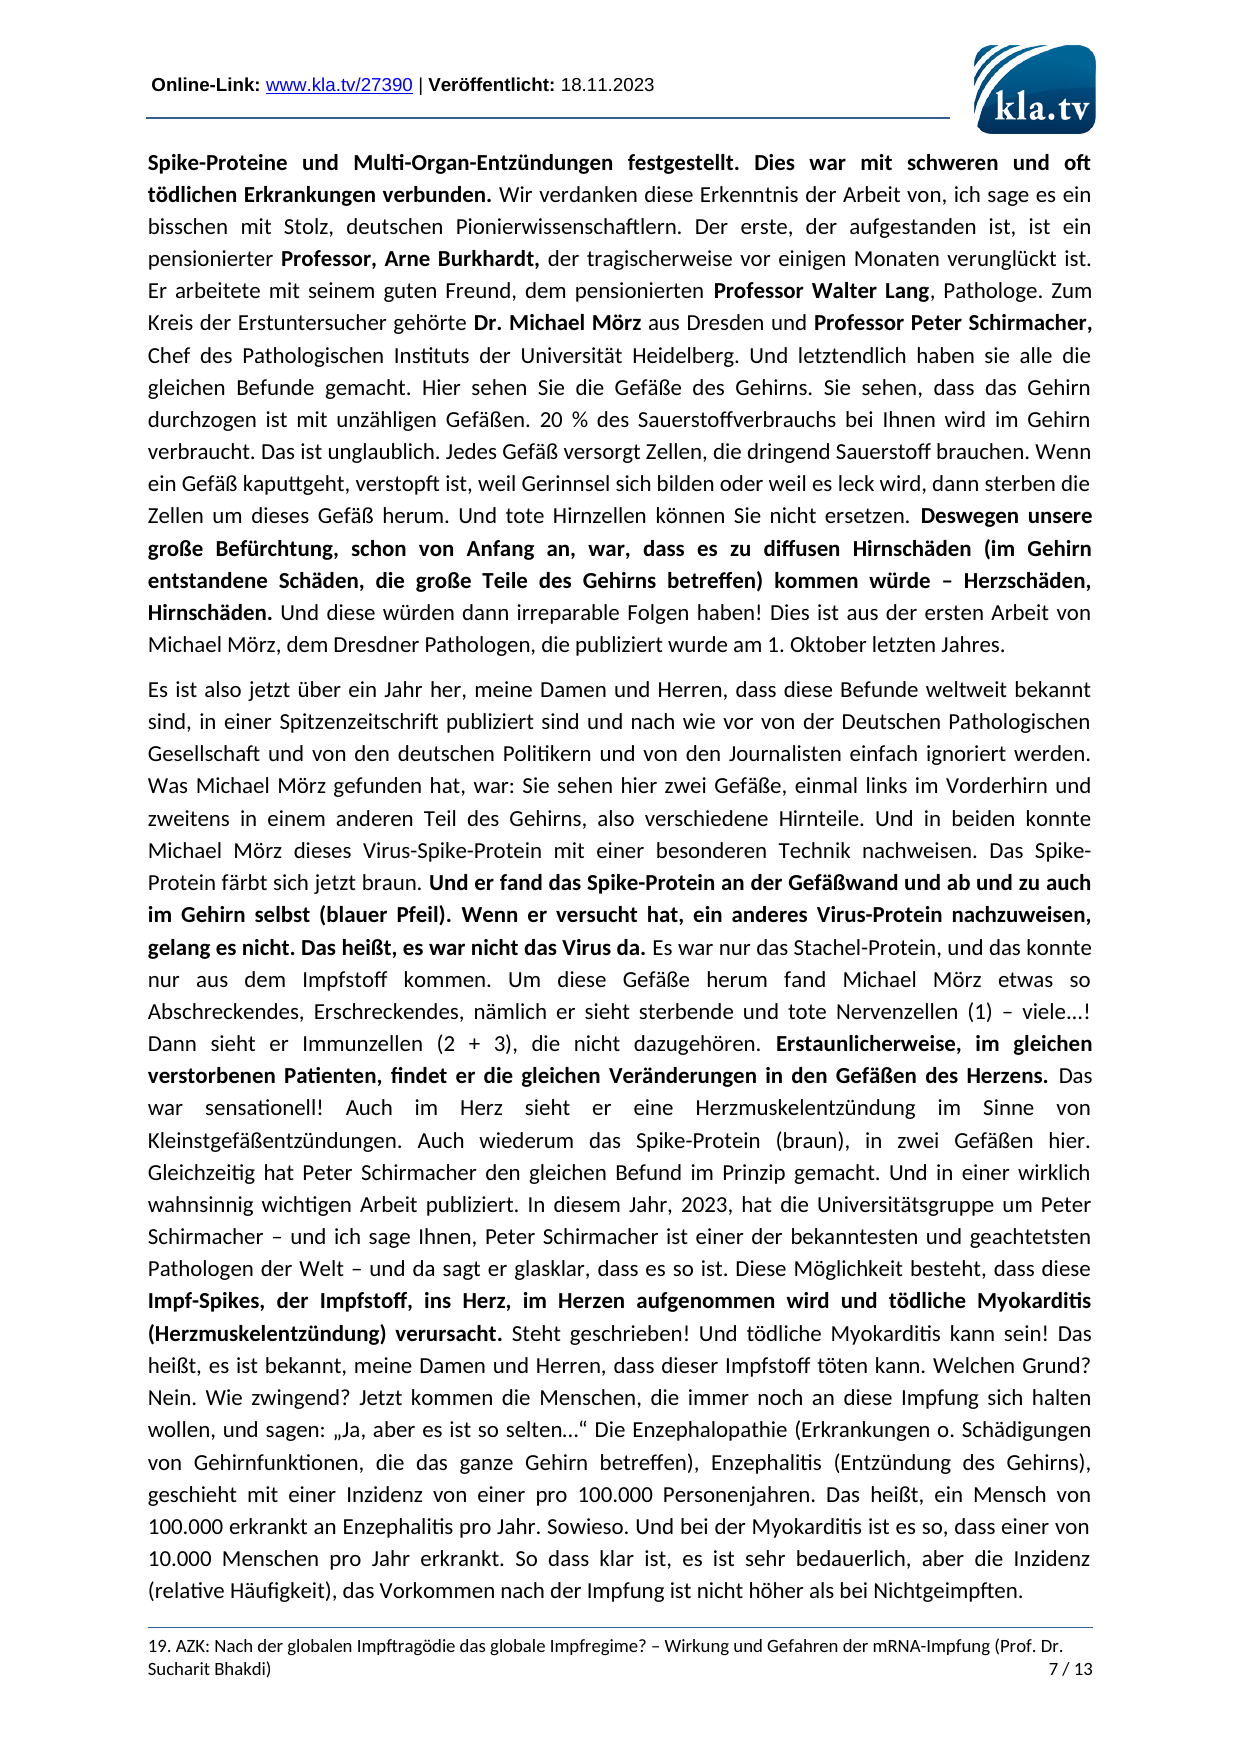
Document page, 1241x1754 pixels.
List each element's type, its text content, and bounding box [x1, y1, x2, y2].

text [148, 148, 1093, 658]
picture [974, 45, 1096, 134]
picture [1084, 45, 1096, 56]
text Es ist also jetzt über ein Jahr her, meine Damen und Herren, dass diese Befunde weltweit bekannt sind, in einer Spitzenzeitschrift publiziert sind und nach wie vor von der Deutschen Pathologischen Gesellschaft und von den deutschen Politikern und von den Journalisten einfach ignoriert werden. Was Michael Mörz gefunden hat, war: Sie sehen hier zwei Gefäße, einmal links im Vorderhirn und zweitens in einem anderen Teil des Gehirns, also verschiedene Hirnteile. Und in beiden konnte Michael Mörz dieses Virus-Spike-Protein mit einer besonderen Technik nachweisen. Das Spike-Protein färbt sich jetzt braun. Und er fand das Spike-Protein an der Gefäßwand und ab und zu auch im Gehirn selbst (blauer Pfeil). Wenn er versucht hat, ein anderes Virus-Protein nachzuweisen, gelang es nicht. Das heißt, es war nicht das Virus da. Es war nur das Stachel-Protein, und das konnte nur aus dem Impfstoff kommen. Um diese Gefäße herum fand Michael Mörz etwas so Abschreckendes, Erschreckendes, nämlich er sieht sterbende und tote Nervenzellen (1) – viele...! Dann sieht er Immunzellen (2 + 3), die nicht dazugehören. Erstaunlicherweise, im gleichen verstorbenen Patienten, findet er die gleichen Veränderungen in den Gefäßen des Herzens. Das war sensationell! Auch im Herz sieht er eine Herzmuskelentzündung im Sinne von Kleinstgefäßentzündungen. Auch wiederum das Spike-Protein (braun), in zwei Gefäßen hier. Gleichzeitig hat Peter Schirmacher den gleichen Befund im Prinzip gemacht. Und in einer wirklich wahnsinnig wichtigen Arbeit publiziert. In diesem Jahr, 2023, hat die Universitätsgruppe um Peter Schirmacher – und ich sage Ihnen, Peter Schirmacher ist einer der bekanntesten und geachtetsten Pathologen der Welt – und da sagt er glasklar, dass es so ist. Diese Möglichkeit besteht, dass diese Impf-Spikes, der Impfstoff, ins Herz, im Herzen aufgenommen wird und tödliche Myokarditis (Herzmuskelentzündung) verursacht. Steht geschrieben! Und tödliche Myokarditis kann sein! Das heißt, es ist bekannt, meine Damen und Herren, dass dieser Impfstoff töten kann. Welchen Grund? Nein. Wie zwingend? Jetzt kommen die Menschen, die immer noch an diese Impfung sich halten wollen, und sagen: „Ja, aber es ist so selten…“ Die Enzephalopathie (Erkrankungen o. Schädigungen von Gehirnfunktionen, die das ganze Gehirn betreffen), Enzephalitis (Entzündung des Gehirns), geschieht mit einer Inzidenz von einer pro 100.000 Personenjahren. Das heißt, ein Mensch von 100.000 erkrankt an Enzephalitis pro Jahr. Sowieso. Und bei der Myokarditis ist es so, dass einer von 10.000 Menschen pro Jahr erkrankt. So dass klar ist, es ist sehr bedauerlich, aber die Inzidenz (relative Häufigkeit), das Vorkommen nach der Impfung ist nicht höher als bei Nichtgeimpften. [148, 675, 1093, 1604]
